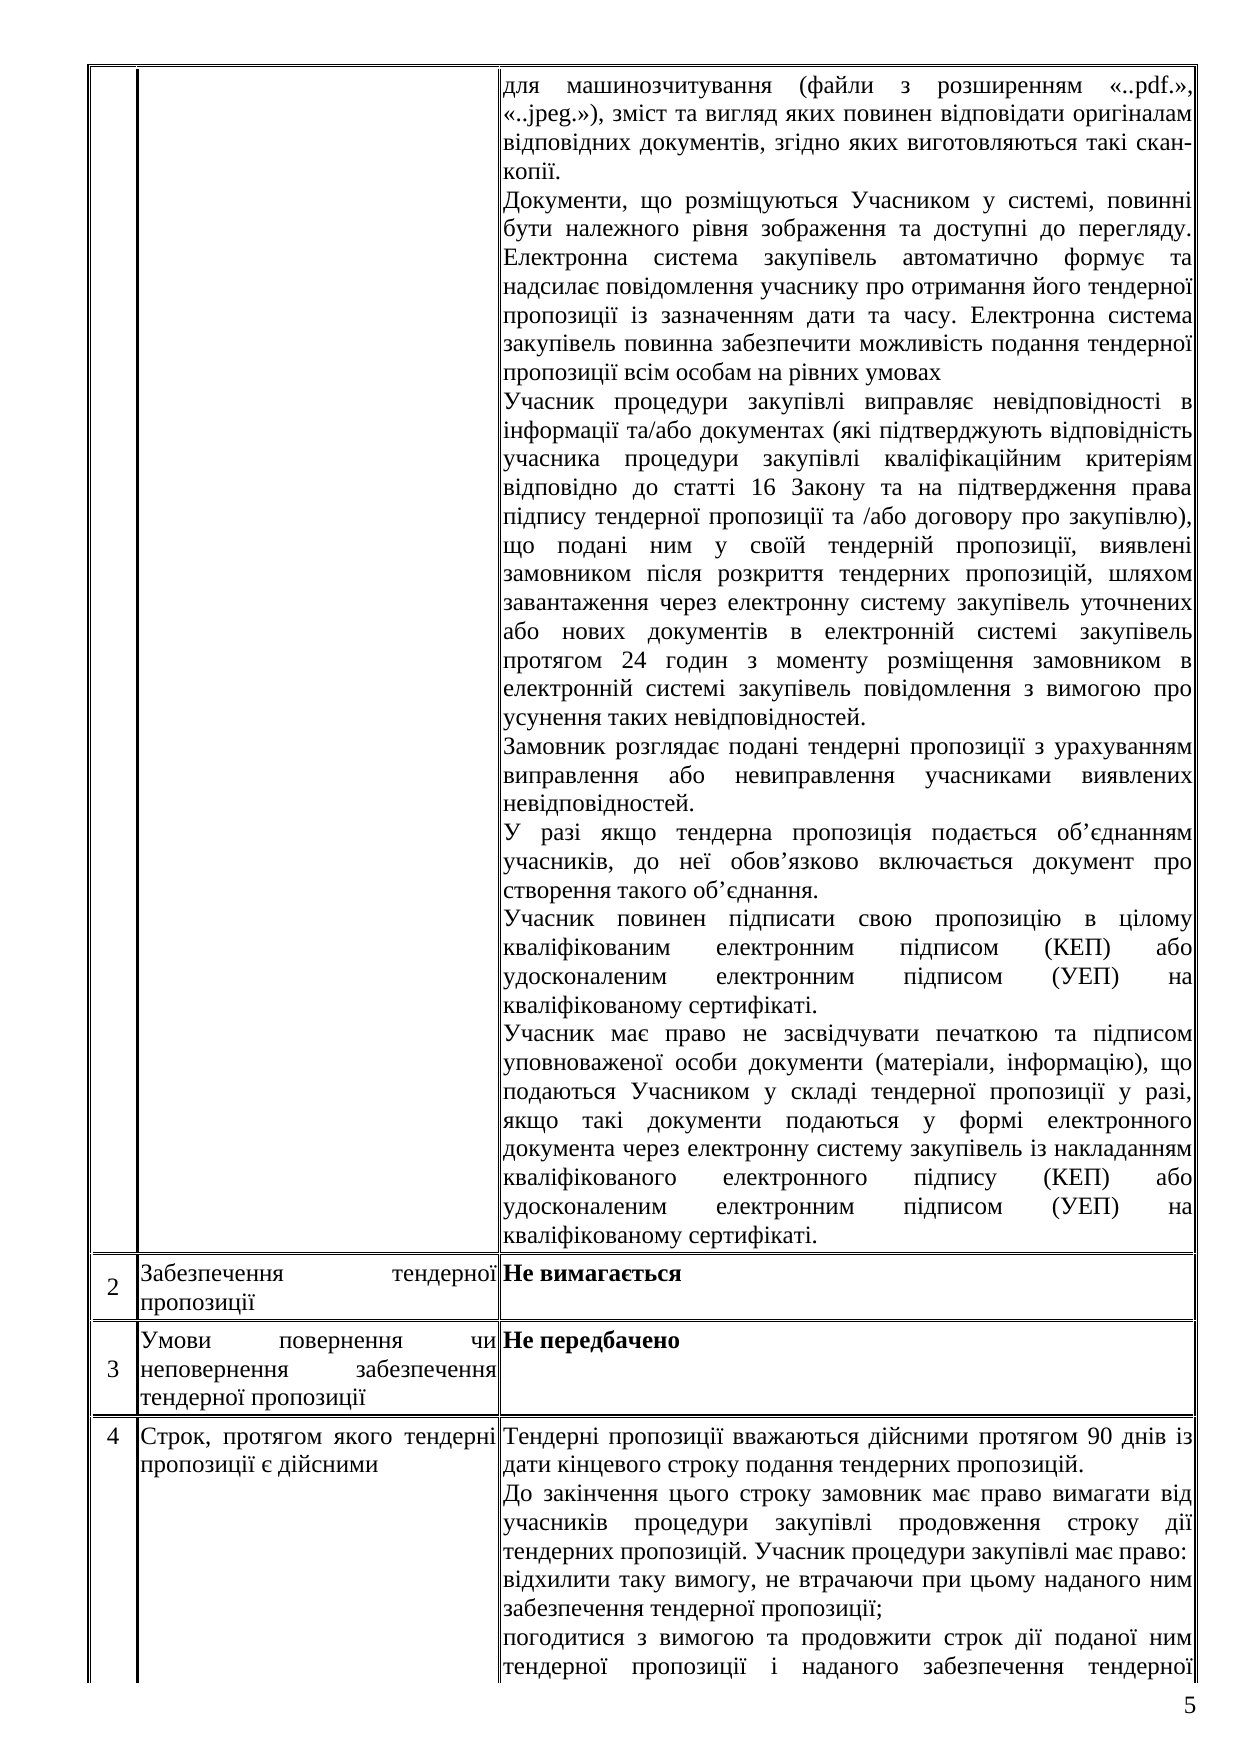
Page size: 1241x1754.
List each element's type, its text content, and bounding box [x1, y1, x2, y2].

table_cell Забезпечення тендерної пропозиції [139, 1255, 498, 1319]
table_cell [139, 1418, 498, 1683]
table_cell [500, 67, 1194, 1252]
table_cell 2 [89, 1252, 137, 1319]
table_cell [137, 67, 500, 1252]
table_cell Не передбачено [500, 1319, 1196, 1414]
table_cell Не вимагається [500, 1252, 1196, 1319]
table_cell 1 [91, 65, 137, 1252]
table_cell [501, 1414, 1195, 1683]
table_cell 4 [91, 1414, 136, 1683]
table_cell 3 [89, 1319, 137, 1414]
table_cell Умови повернення чи неповернення забезпечення тендерної пропозиції [139, 1322, 498, 1414]
